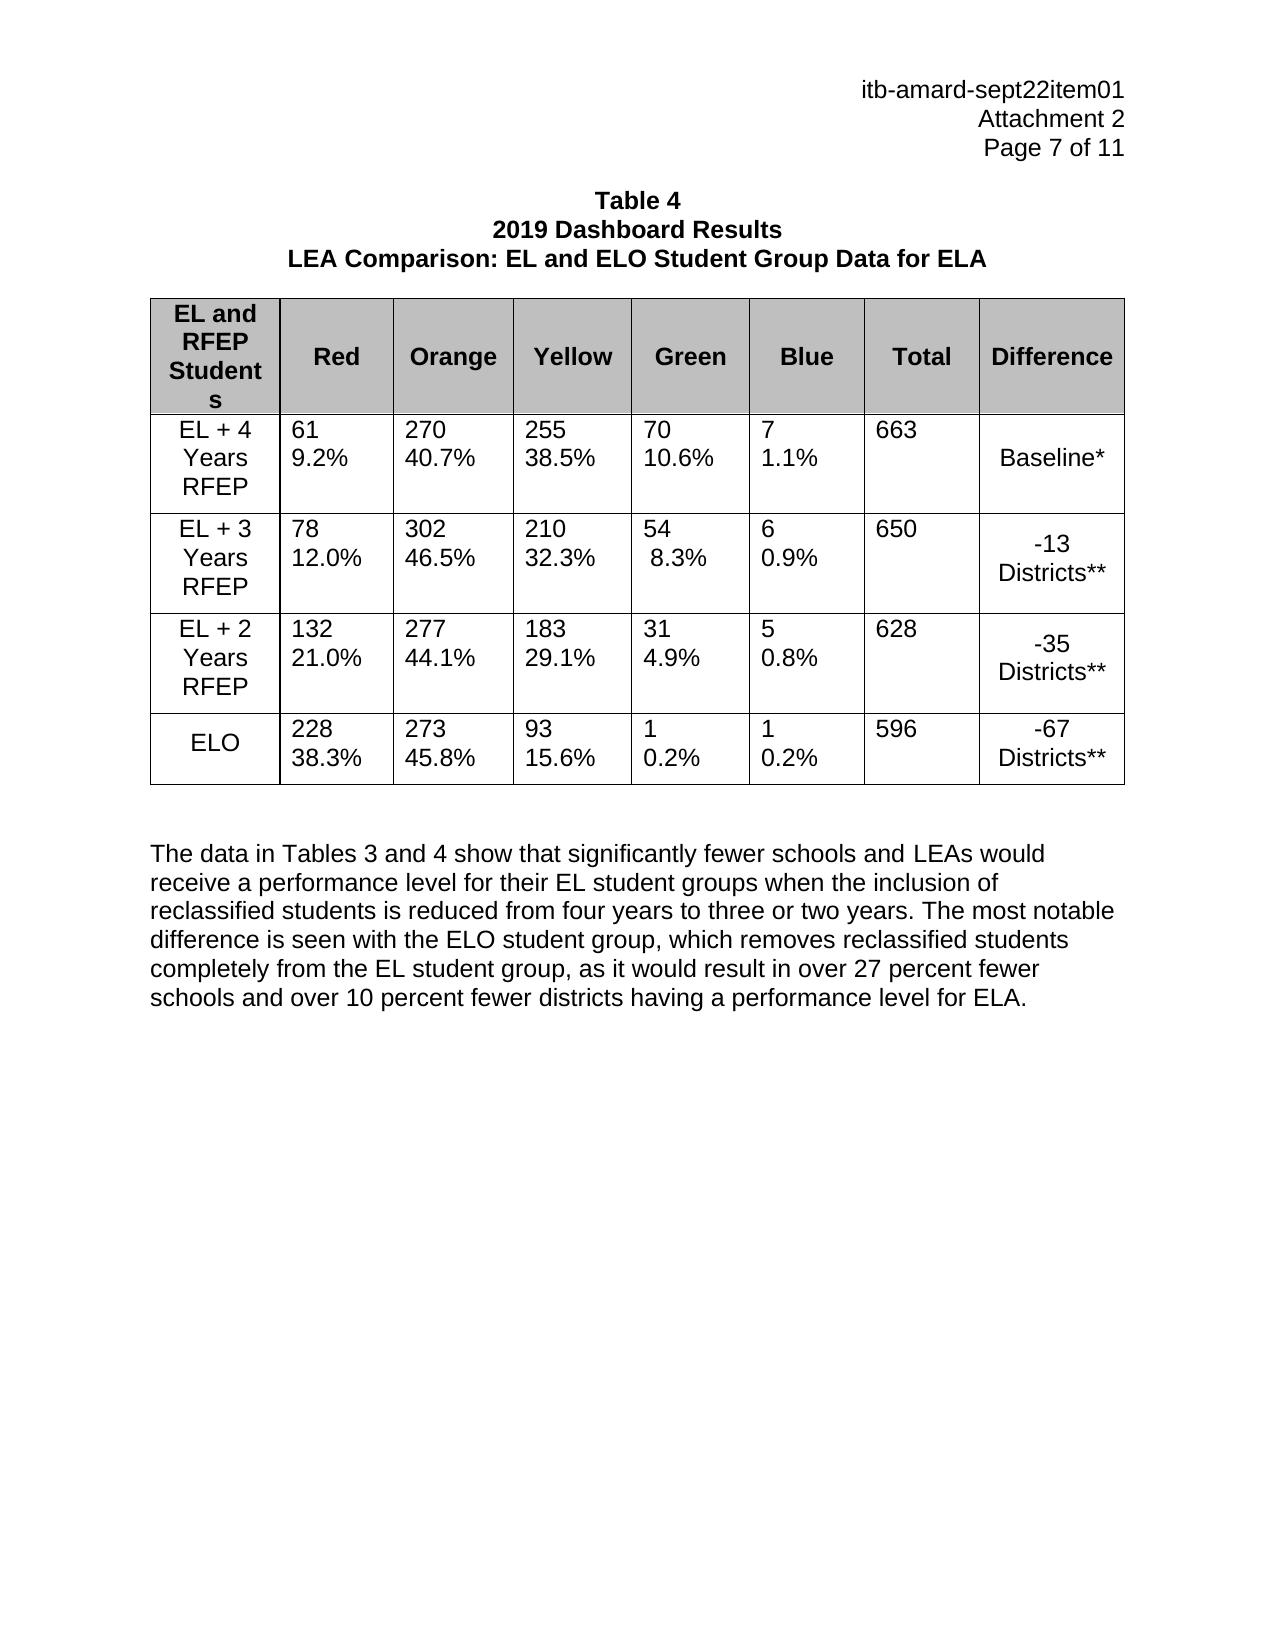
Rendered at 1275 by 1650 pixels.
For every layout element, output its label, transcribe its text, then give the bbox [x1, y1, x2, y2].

table_cell EL + 3 Years RFEP [151, 514, 279, 613]
table_cell 277 44.1% [394, 614, 513, 713]
table_cell 7 1.1% [750, 415, 864, 513]
table_cell 93 15.6% [514, 714, 631, 784]
table_header Red [281, 299, 393, 413]
table_cell 302 46.5% [394, 514, 513, 613]
table_cell 663 [865, 415, 979, 513]
table_cell EL + 2 Years RFEP [151, 614, 279, 713]
table_cell EL + 4 Years RFEP [151, 415, 279, 513]
table_header Difference [980, 299, 1124, 413]
table_cell ELO [151, 714, 279, 784]
table_cell Baseline* [980, 415, 1124, 513]
table_cell 628 [865, 614, 979, 713]
table_cell 54 8.3% [632, 514, 749, 613]
table_cell 596 [865, 714, 979, 784]
table_cell -13 Districts** [980, 514, 1124, 613]
table_cell -35 Districts** [980, 614, 1124, 713]
table_header Green [632, 299, 749, 413]
table_cell 1 0.2% [750, 714, 864, 784]
table_header EL and RFEP Students [151, 299, 279, 413]
table_cell 255 38.5% [514, 415, 631, 513]
table_cell 5 0.8% [750, 614, 864, 713]
table_cell 70 10.6% [632, 415, 749, 513]
text The data in Tables 3 and 4 show that significantly fewer schools and LEAs would receive a performance level for their EL student groups when the inclusion of reclassified students is reduced from four years to three or two years. The most notable difference is seen with the ELO student group, which removes reclassified students completely from the EL student group, as it would result in over 27 percent fewer schools and over 10 percent fewer districts having a performance level for ELA. [150, 839, 1125, 1011]
table_cell 650 [865, 514, 979, 613]
table_header Blue [750, 299, 864, 413]
table_cell 61 9.2% [281, 415, 393, 513]
table_cell 78 12.0% [281, 514, 393, 613]
table_header Orange [394, 299, 513, 413]
table_cell 210 32.3% [514, 514, 631, 613]
table_cell 132 21.0% [281, 614, 393, 713]
table_cell 1 0.2% [632, 714, 749, 784]
table_cell 270 40.7% [394, 415, 513, 513]
table_cell 228 38.3% [281, 714, 393, 784]
subtitle Table 4 2019 Dashboard Results LEA Comparison: EL and ELO Student Group Data for ELA [150, 186, 1125, 272]
table_header Total [865, 299, 979, 413]
table_cell 273 45.8% [394, 714, 513, 784]
table_cell 6 0.9% [750, 514, 864, 613]
table_cell -67 Districts** [980, 714, 1124, 784]
table_header Yellow [514, 299, 631, 413]
table_cell 31 4.9% [632, 614, 749, 713]
table_cell 183 29.1% [514, 614, 631, 713]
